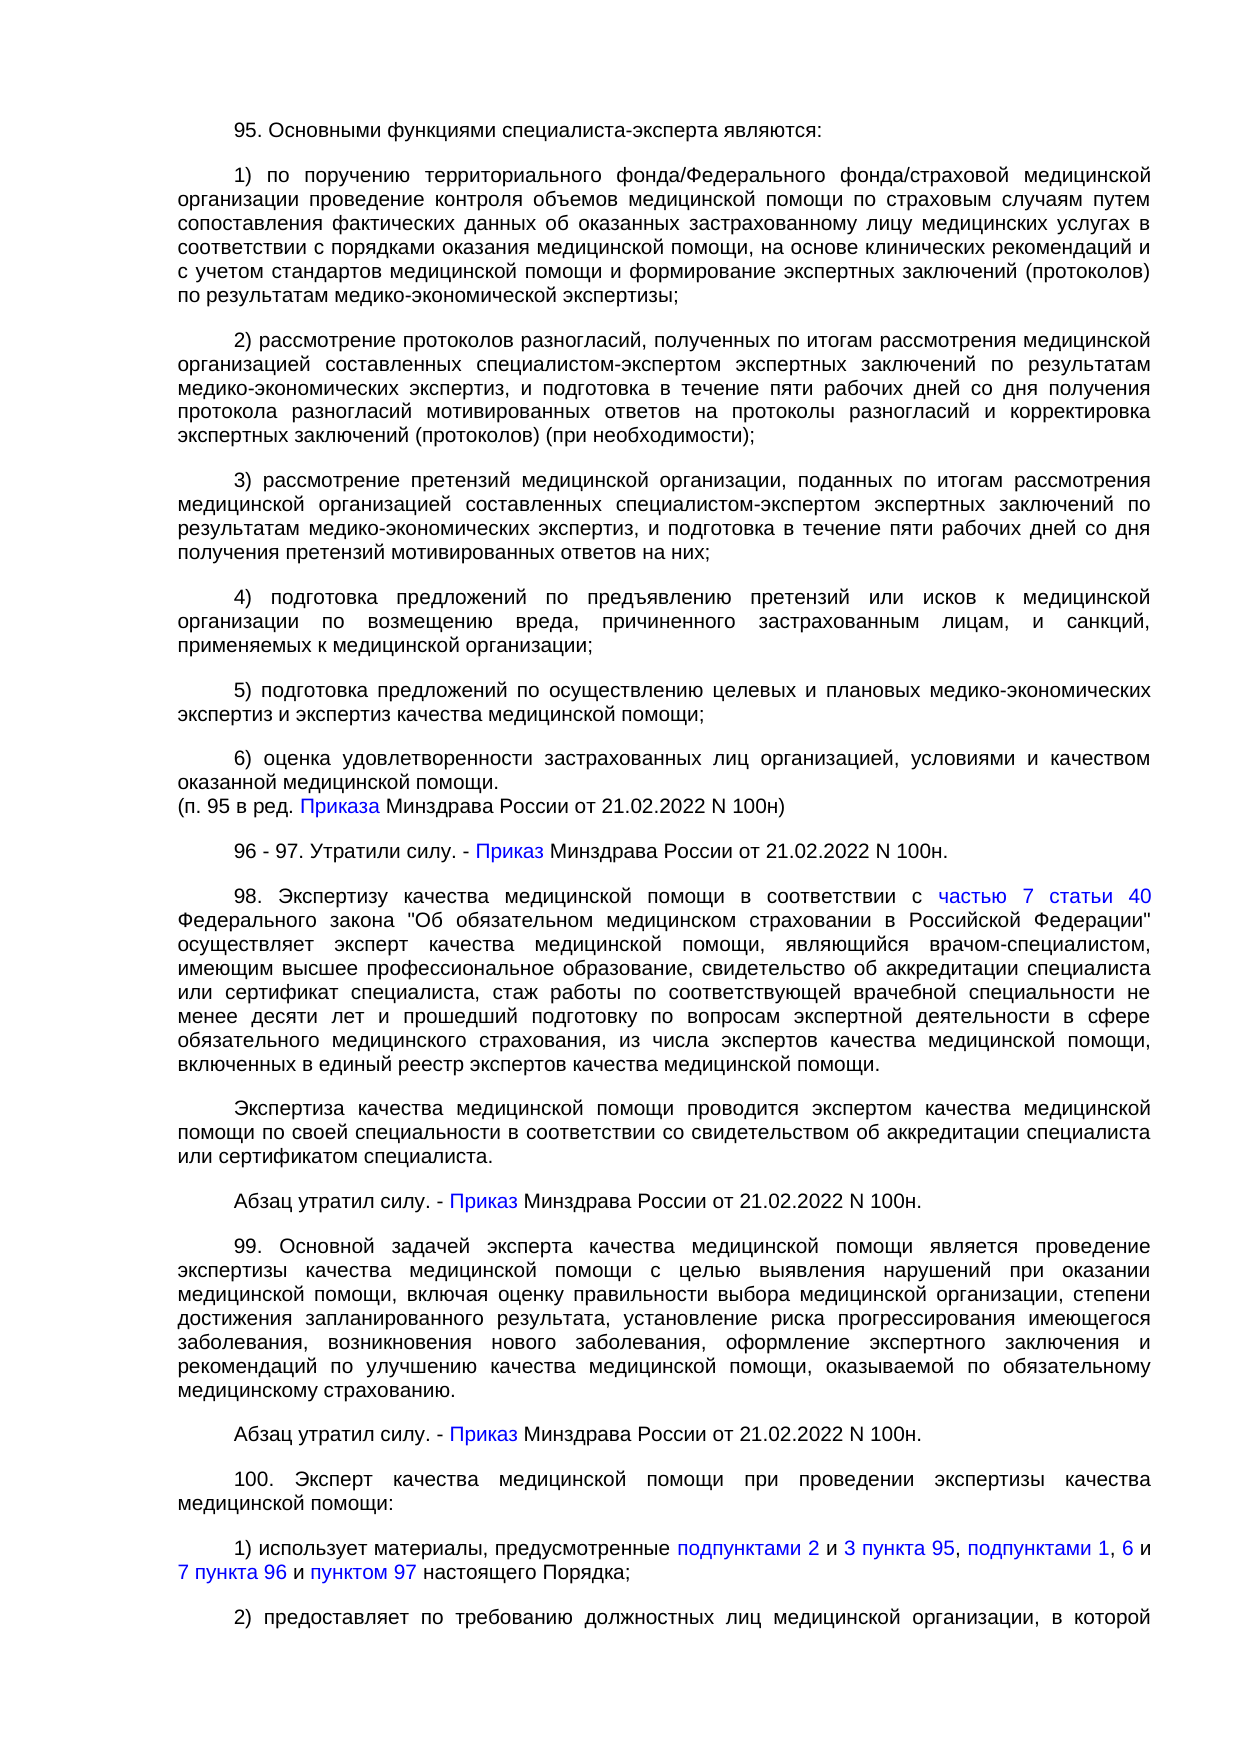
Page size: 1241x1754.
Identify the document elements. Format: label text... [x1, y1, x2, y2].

text 98. Экспертизу качества медицинской помощи в соответствии с частью 7 статьи 40 Федерального закона "Об обязательном медицинском страховании в Российской Федерации" осуществляет эксперт качества медицинской помощи, являющийся врачом-специалистом, имеющим высшее профессиональное образование, свидетельство об аккредитации специалиста или сертификат специалиста, стаж работы по соответствующей врачебной специальности не менее десяти лет и прошедший подготовку по вопросам экспертной деятельности в сфере обязательного медицинского страхования, из числа экспертов качества медицинской помощи, включенных в единый реестр экспертов качества медицинской помощи. [177, 884, 1152, 1075]
text 99. Основной задачей эксперта качества медицинской помощи является проведение экспертизы качества медицинской помощи с целью выявления нарушений при оказании медицинской помощи, включая оценку правильности выбора медицинской организации, степени достижения запланированного результата, установление риска прогрессирования имеющегося заболевания, возникновения нового заболевания, оформление экспертного заключения и рекомендаций по улучшению качества медицинской помощи, оказываемой по обязательному медицинскому страхованию. [177, 1234, 1152, 1401]
text 6) оценка удовлетворенности застрахованных лиц организацией, условиями и качеством оказанной медицинской помощи. [177, 746, 1152, 794]
text 3) рассмотрение претензий медицинской организации, поданных по итогам рассмотрения медицинской организацией составленных специалистом-экспертом экспертных заключений по результатам медико-экономических экспертиз, и подготовка в течение пяти рабочих дней со дня получения претензий мотивированных ответов на них; [177, 468, 1152, 564]
text (п. 95 в ред. Приказа Минздрава России от 21.02.2022 N 100н) [177, 794, 1152, 818]
text Абзац утратил силу. - Приказ Минздрава России от 21.02.2022 N 100н. [177, 1422, 1152, 1446]
text 4) подготовка предложений по предъявлению претензий или исков к медицинской организации по возмещению вреда, причиненного застрахованным лицам, и санкций, применяемых к медицинской организации; [177, 585, 1152, 657]
text Абзац утратил силу. - Приказ Минздрава России от 21.02.2022 N 100н. [177, 1189, 1152, 1213]
text 2) рассмотрение протоколов разногласий, полученных по итогам рассмотрения медицинской организацией составленных специалистом-экспертом экспертных заключений по результатам медико-экономических экспертиз, и подготовка в течение пяти рабочих дней со дня получения протокола разногласий мотивированных ответов на протоколы разногласий и корректировка экспертных заключений (протоколов) (при необходимости); [177, 327, 1152, 447]
text 95. Основными функциями специалиста-эксперта являются: [177, 118, 1152, 142]
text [177, 1604, 1152, 1628]
text 1) по поручению территориального фонда/Федерального фонда/страховой медицинской организации проведение контроля объемов медицинской помощи по страховым случаям путем сопоставления фактических данных об оказанных застрахованному лицу медицинских услугах в соответствии с порядками оказания медицинской помощи, на основе клинических рекомендаций и с учетом стандартов медицинской помощи и формирование экспертных заключений (протоколов) по результатам медико-экономической экспертизы; [177, 163, 1152, 307]
text 100. Эксперт качества медицинской помощи при проведении экспертизы качества медицинской помощи: [177, 1467, 1152, 1515]
text 96 - 97. Утратили силу. - Приказ Минздрава России от 21.02.2022 N 100н. [177, 839, 1152, 863]
text Экспертиза качества медицинской помощи проводится экспертом качества медицинской помощи по своей специальности в соответствии со свидетельством об аккредитации специалиста или сертификатом специалиста. [177, 1096, 1152, 1168]
text 1) использует материалы, предусмотренные подпунктами 2 и 3 пункта 95, подпунктами 1, 6 и 7 пункта 96 и пунктом 97 настоящего Порядка; [177, 1536, 1152, 1584]
text 5) подготовка предложений по осуществлению целевых и плановых медико-экономических экспертиз и экспертиз качества медицинской помощи; [177, 677, 1152, 725]
